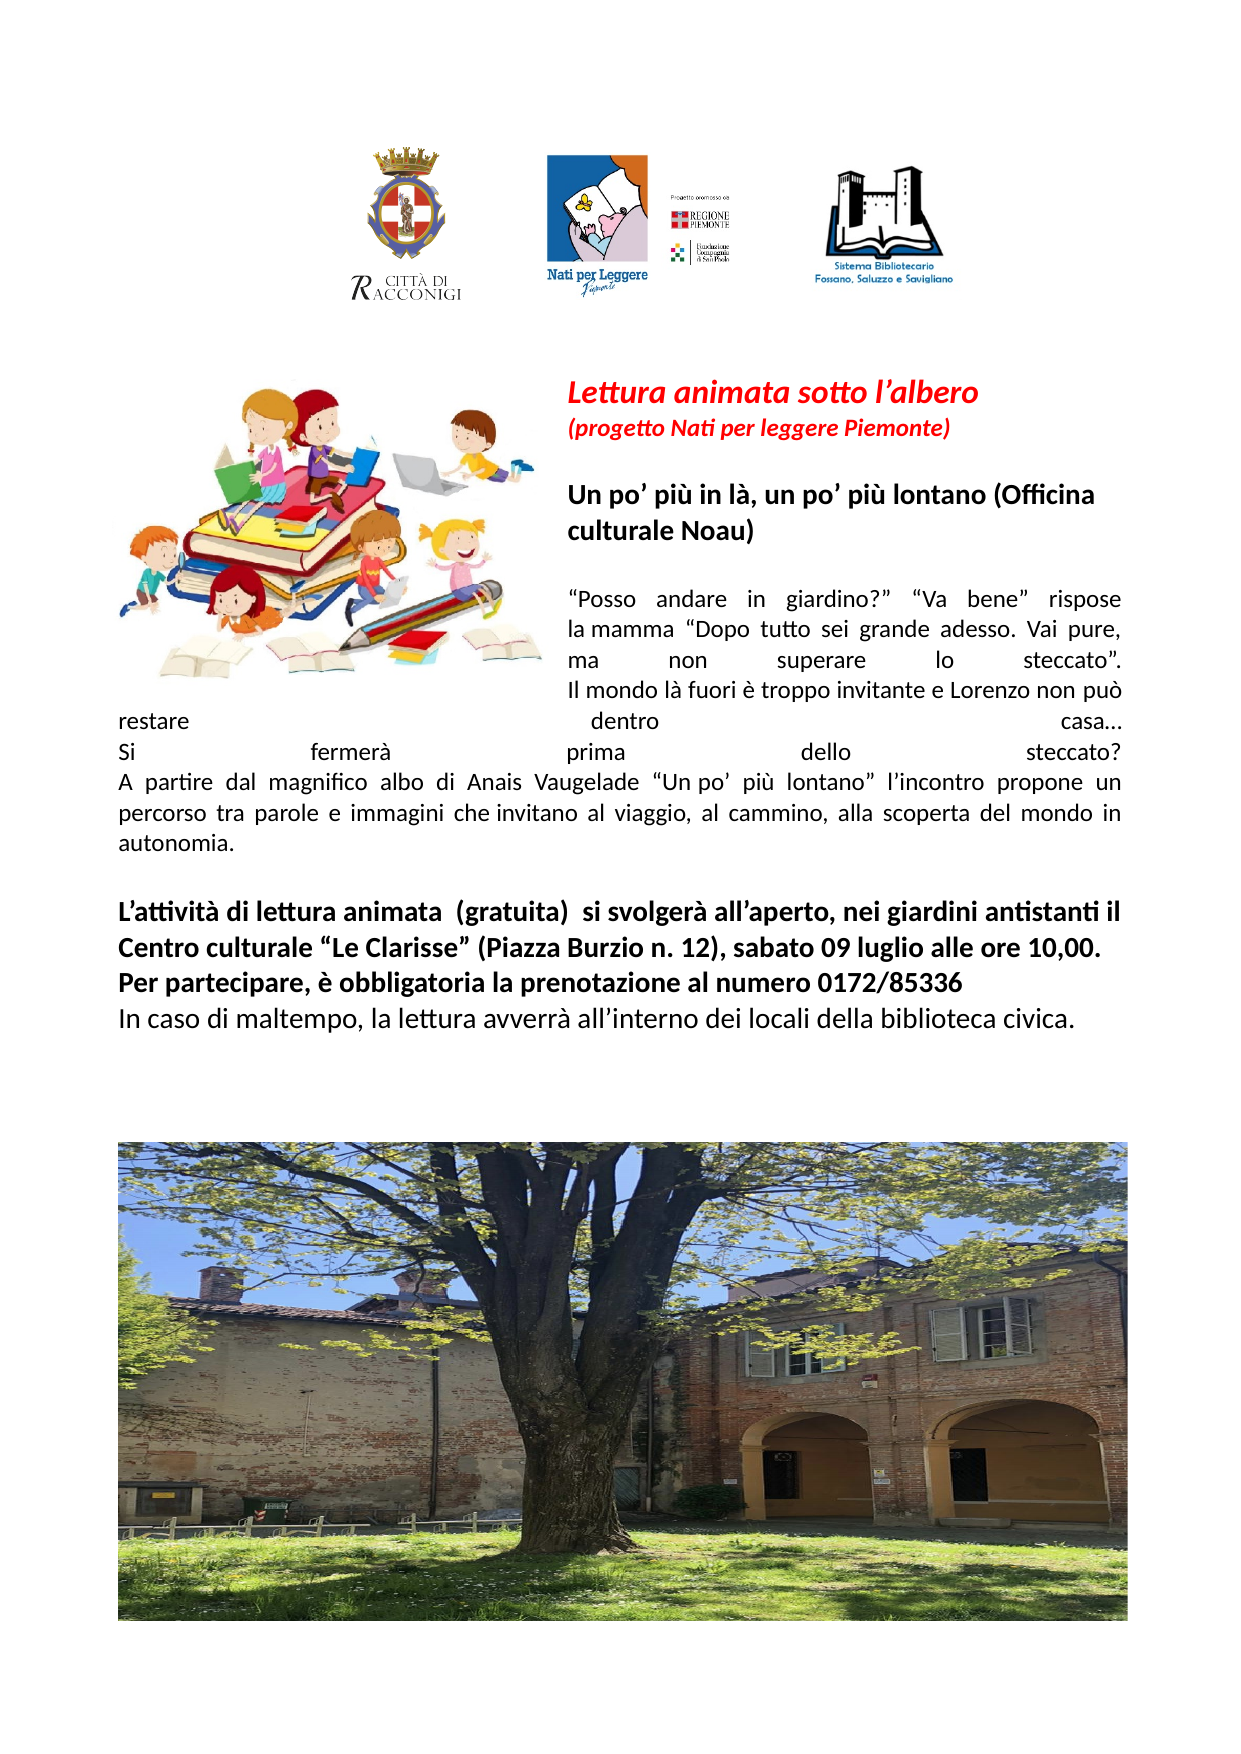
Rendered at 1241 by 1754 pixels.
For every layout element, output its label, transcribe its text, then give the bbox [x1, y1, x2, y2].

text L’attività di lettura animata (gratuita) si svolgerà all’aperto, nei giardini antistanti il Centro culturale “Le Clarisse” (Piazza Burzio n. 12), sabato 09 luglio alle ore 10,00. [118, 893, 1122, 964]
text Un po’ più in là, un po’ più lontano (Officina culturale Noau) [548, 476, 1122, 547]
text Per partecipare, è obbligatoria la prenotazione al numero 0172/85336 [118, 964, 1122, 1000]
picture [810, 150, 962, 300]
picture [118, 1142, 1128, 1621]
picture [111, 379, 548, 689]
text Lettura animata sotto l’albero [118, 371, 1122, 412]
text In caso di maltempo, la lettura avverrà all’interno dei locali della biblioteca civica. [118, 1000, 1122, 1036]
picture [351, 147, 461, 300]
picture [544, 152, 752, 300]
text “Posso andare in giardino?” “Va bene” rispose la mamma “Dopo tutto sei grande adesso. Vai pure, ma non superare lo steccato”. Il mondo là fuori è troppo invitante e Lorenzo non può restare dentro casa… Si fermerà prima dello steccato? A partire dal magnifico albo di Anais Vaugelade “Un po’ più lontano” l’incontro propone un percorso tra parole e immagini che invitano al viaggio, al cammino, alla scoperta del mondo in autonomia. [118, 583, 1122, 858]
text (progetto Nati per leggere Piemonte) [548, 412, 1122, 443]
